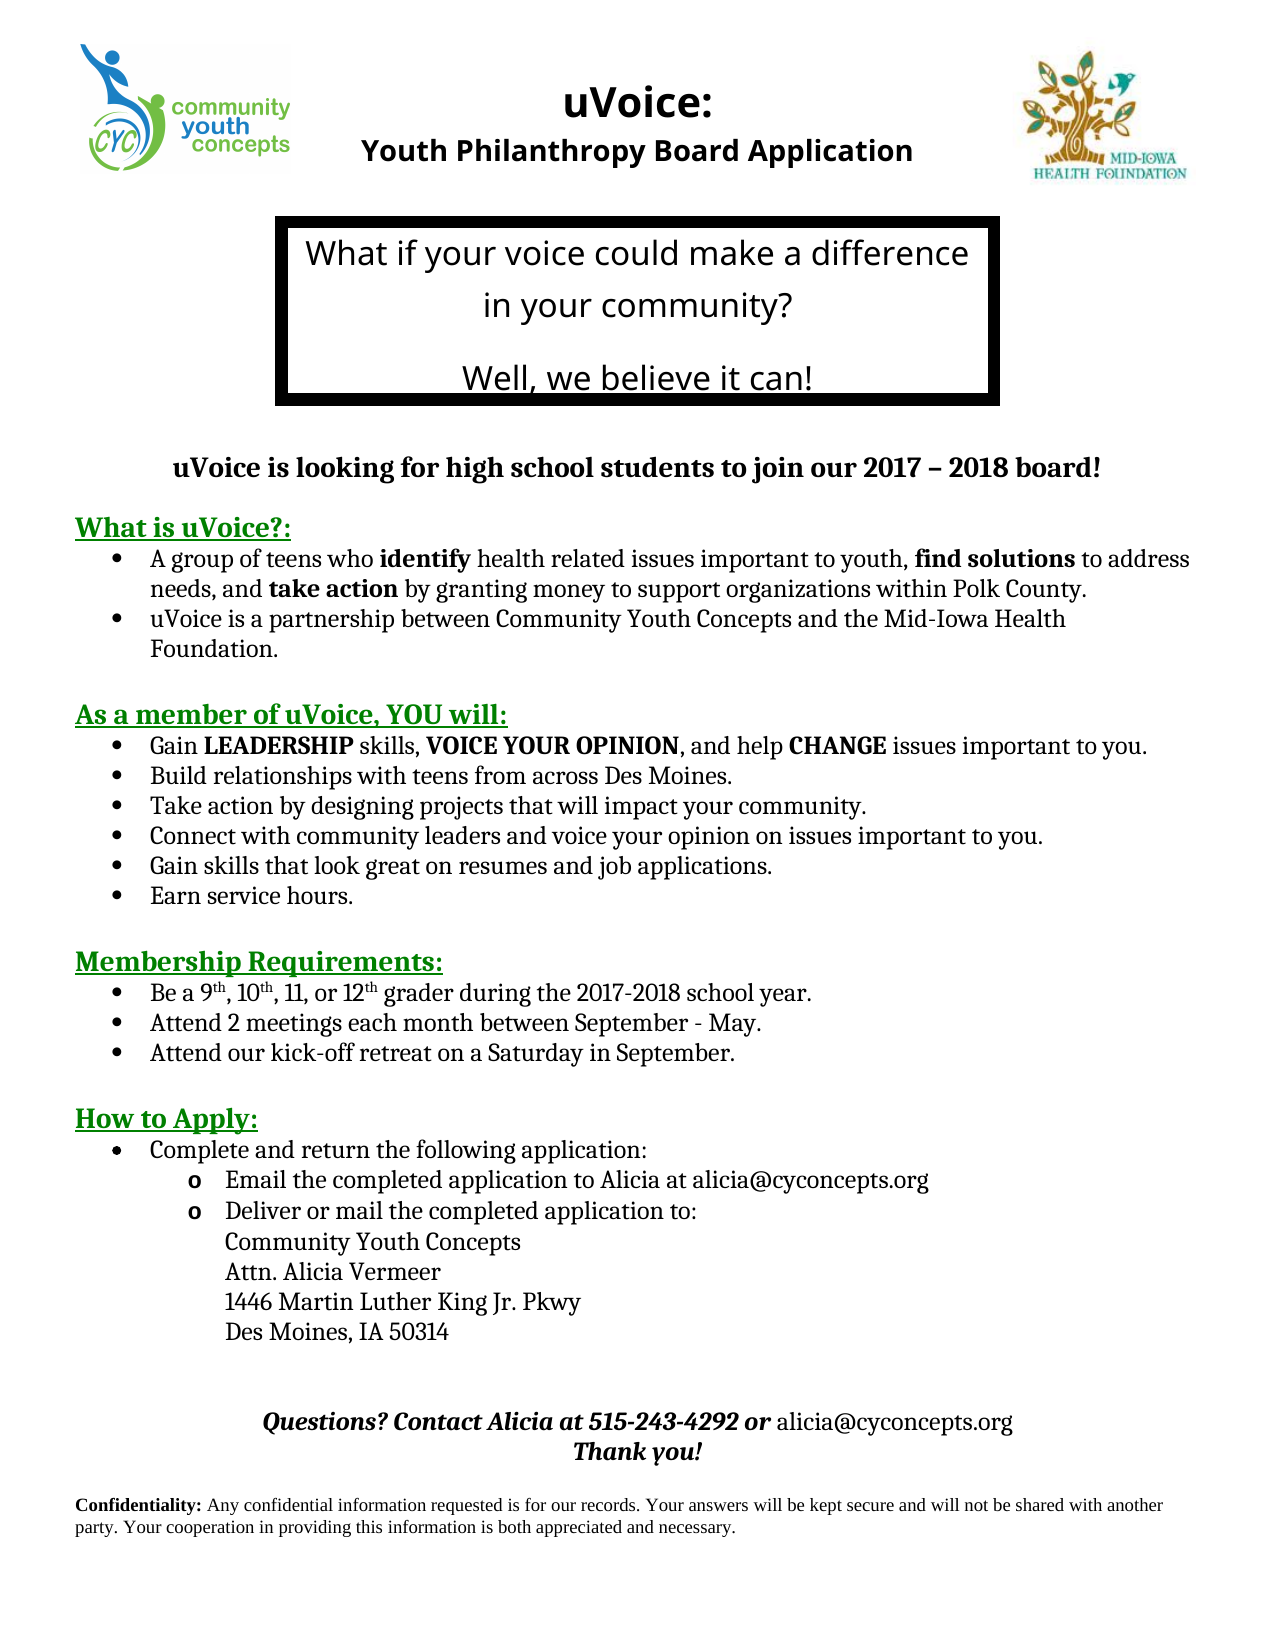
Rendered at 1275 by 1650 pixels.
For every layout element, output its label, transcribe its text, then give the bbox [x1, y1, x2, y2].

list uVoice is a partnership between Community Youth Concepts and the Mid-Iowa Health Foundation. [112, 604, 1200, 664]
text 1446 Martin Luther King Jr. Pkwy [150, 1287, 1200, 1317]
picture [1012, 37, 1196, 195]
text What is uVoice?: [75, 511, 1200, 544]
picture [79, 44, 292, 174]
list Be a 9th, 10th, 11, or 12th grader during the 2017-2018 school year. [112, 978, 1200, 1008]
list Earn service hours. [112, 881, 1200, 911]
text As a member of uVoice, YOU will: [75, 698, 1200, 731]
text Thank you! [75, 1437, 1200, 1467]
list Attend 2 meetings each month between September - May. [112, 1008, 1200, 1038]
list Gain LEADERSHIP skills, VOICE YOUR OPINION, and help CHANGE issues important to you. [112, 731, 1200, 761]
list Gain skills that look great on resumes and job applications. [112, 851, 1200, 881]
list Build relationships with teens from across Des Moines. [112, 761, 1200, 791]
text How to Apply: [75, 1102, 1200, 1136]
text Questions? Contact Alicia at 515-243-4292 or alicia@cyconcepts.org [75, 1407, 1200, 1437]
text Attn. Alicia Vermeer [150, 1257, 1200, 1287]
text Membership Requirements: [75, 945, 1200, 978]
text Des Moines, IA 50314 [150, 1317, 1200, 1347]
list A group of teens who identify health related issues important to youth, find solutions to address needs, and take action by granting money to support organizations within Polk County. [112, 544, 1200, 604]
text uVoice is looking for high school students to join our 2017 – 2018 board! [75, 451, 1200, 485]
list Attend our kick-off retreat on a Saturday in September. [112, 1038, 1200, 1068]
list Complete and return the following application: [112, 1136, 1200, 1166]
list Community Youth Concepts [225, 1227, 1200, 1257]
list Email the completed application to Alicia at alicia@cyconcepts.org [187, 1166, 1200, 1196]
list Deliver or mail the completed application to: [187, 1196, 1200, 1227]
text Confidentiality: Any confidential information requested is for our records. Your answers will be kept secure and will not be shared with another party. Your cooperation in providing this information is both appreciated and necessary. [75, 1494, 1200, 1537]
list Connect with community leaders and voice your opinion on issues important to you. [112, 821, 1200, 851]
list Take action by designing projects that will impact your community. [112, 791, 1200, 821]
